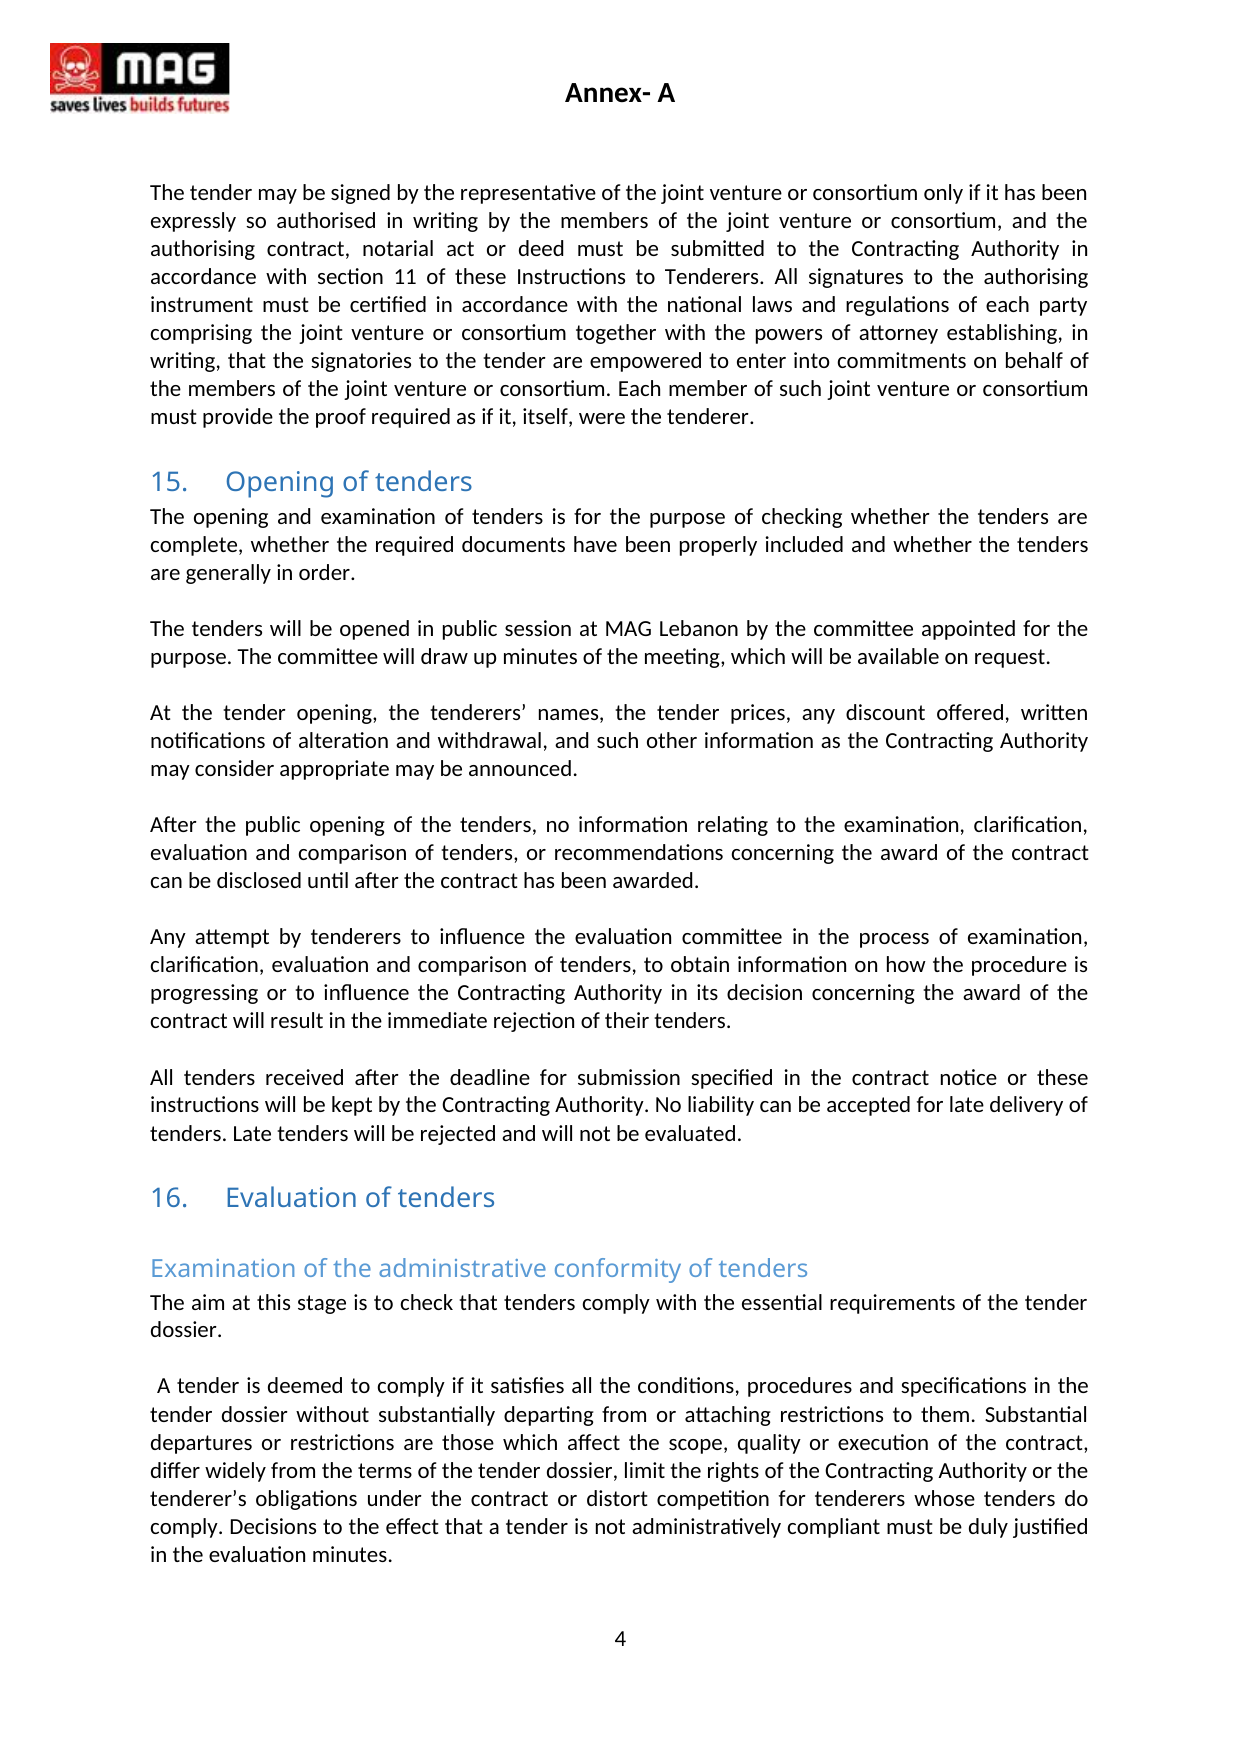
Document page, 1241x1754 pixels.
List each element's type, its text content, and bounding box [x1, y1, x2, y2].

text After the public opening of the tenders, no information relating to the examination, clarification, evaluation and comparison of tenders, or recommendations concerning the award of the contract can be disclosed until after the contract has been awarded. [150, 810, 1090, 894]
picture [50, 43, 230, 114]
subtitle Evaluation of tenders [150, 1179, 1090, 1216]
text The tenders will be opened in public session at MAG Lebanon by the committee appointed for the purpose. The committee will draw up minutes of the meeting, which will be available on request. [150, 614, 1090, 670]
text The aim at this stage is to check that tenders comply with the essential requirements of the tender dossier. [150, 1288, 1090, 1344]
text At the tender opening, the tenderers’ names, the tender prices, any discount offered, written notifications of alteration and withdrawal, and such other information as the Contracting Authority may consider appropriate may be announced. [150, 698, 1090, 782]
subtitle Opening of tenders [150, 462, 1090, 499]
subtitle Examination of the administrative conformity of tenders [150, 1251, 1090, 1285]
text The tender may be signed by the representative of the joint venture or consortium only if it has been expressly so authorised in writing by the members of the joint venture or consortium, and the authorising contract, notarial act or deed must be submitted to the Contracting Authority in accordance with section 11 of these Instructions to Tenderers. All signatures to the authorising instrument must be certified in accordance with the national laws and regulations of each party comprising the joint venture or consortium together with the powers of attorney establishing, in writing, that the signatories to the tender are empowered to enter into commitments on behalf of the members of the joint venture or consortium. Each member of such joint venture or consortium must provide the proof required as if it, itself, were the tenderer. [150, 178, 1090, 430]
text Any attempt by tenderers to influence the evaluation committee in the process of examination, clarification, evaluation and comparison of tenders, to obtain information on how the procedure is progressing or to influence the Contracting Authority in its decision concerning the award of the contract will result in the immediate rejection of their tenders. [150, 922, 1090, 1034]
text The opening and examination of tenders is for the purpose of checking whether the tenders are complete, whether the required documents have been properly included and whether the tenders are generally in order. [150, 502, 1090, 586]
text All tenders received after the deadline for submission specified in the contract notice or these instructions will be kept by the Contracting Authority. No liability can be accepted for late delivery of tenders. Late tenders will be rejected and will not be evaluated. [150, 1063, 1090, 1147]
text A tender is deemed to comply if it satisfies all the conditions, procedures and specifications in the tender dossier without substantially departing from or attaching restrictions to them. Substantial departures or restrictions are those which affect the scope, quality or execution of the contract, differ widely from the terms of the tender dossier, limit the rights of the Contracting Authority or the tenderer’s obligations under the contract or distort competition for tenderers whose tenders do comply. Decisions to the effect that a tender is not administratively compliant must be duly justified in the evaluation minutes. [150, 1372, 1090, 1568]
